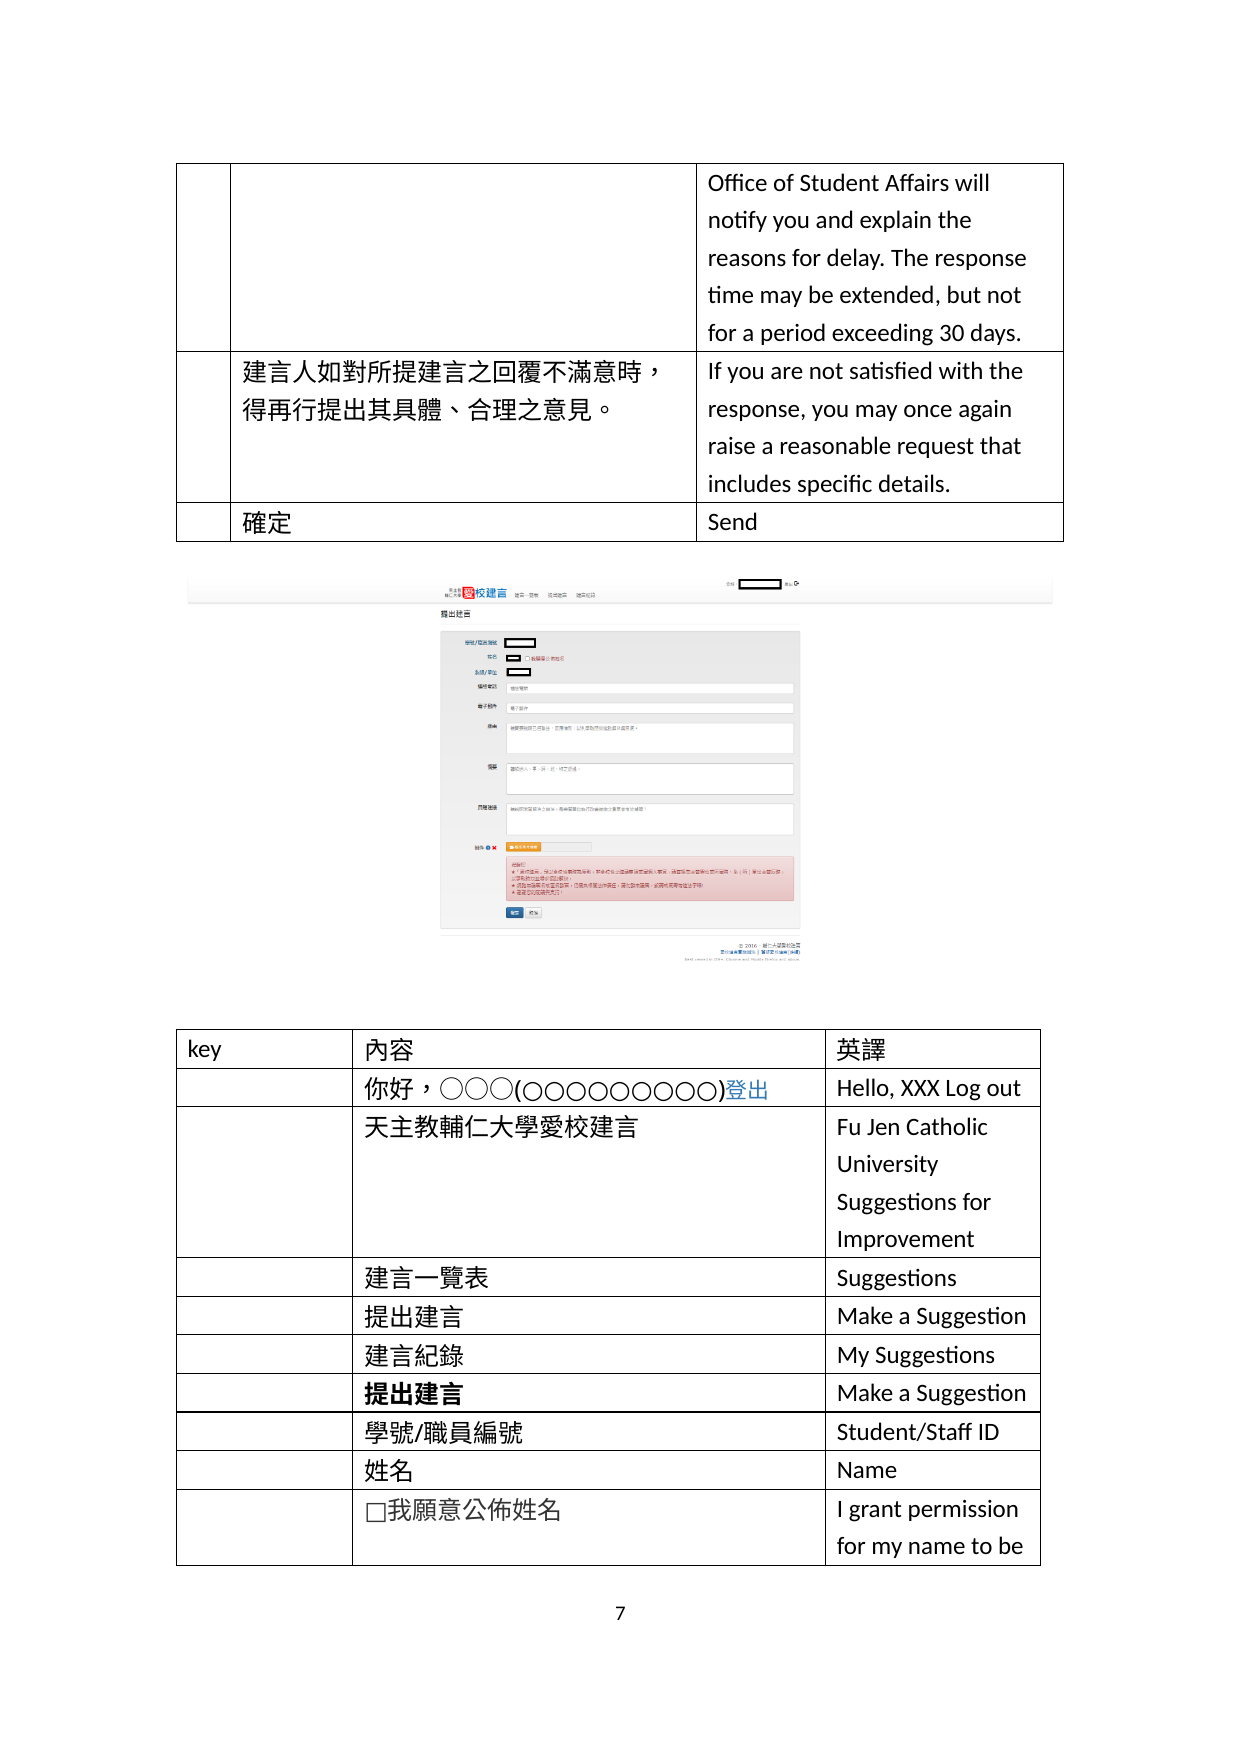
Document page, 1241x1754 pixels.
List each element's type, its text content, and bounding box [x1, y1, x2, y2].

table_cell Send [697, 503, 1063, 541]
table_cell Suggestions [826, 1258, 1040, 1296]
table_cell 天主教輔仁大學愛校建言 [353, 1107, 825, 1257]
table_cell If you are not satisfied with the response, you may once again raise a reasonable request that includes specific details. [697, 352, 1063, 502]
table_cell [177, 1297, 352, 1334]
table_cell 建言人如對所提建言之回覆不滿意時，得再行提出其具體、合理之意見。 [231, 352, 696, 502]
table_cell [177, 352, 230, 502]
table_cell □我願意公佈姓名 [353, 1490, 825, 1564]
table_cell Name [826, 1451, 1040, 1488]
table_cell [177, 1490, 352, 1564]
table_cell [177, 1258, 352, 1296]
table_cell My Suggestions [826, 1335, 1040, 1373]
table_cell 提出建言 [353, 1297, 825, 1334]
table_cell [177, 1451, 352, 1488]
table_cell 確定 [231, 503, 696, 541]
table_cell Make a Suggestion [826, 1297, 1040, 1334]
table_cell Hello, XXX Log out [826, 1069, 1040, 1106]
table_cell 姓名 [353, 1451, 825, 1488]
table_cell [177, 1107, 352, 1257]
table_cell [177, 1374, 352, 1411]
table_header 內容 [353, 1030, 825, 1068]
table_cell Student/Staff ID [826, 1413, 1040, 1450]
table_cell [826, 1490, 1040, 1564]
table_cell 建言紀錄 [353, 1335, 825, 1373]
picture [187, 579, 1053, 982]
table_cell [231, 164, 696, 351]
table_cell [177, 164, 230, 351]
table_cell 建言一覽表 [353, 1258, 825, 1296]
table_header 英譯 [826, 1030, 1040, 1068]
table_cell Make a Suggestion [826, 1374, 1040, 1411]
table_cell 你好，○○○(○○○○○○○○○)登出 [353, 1069, 825, 1106]
table_cell [177, 1069, 352, 1106]
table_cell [697, 164, 1063, 351]
table_header key [177, 1030, 352, 1068]
table_cell [177, 1413, 352, 1450]
table_cell 提出建言 [353, 1374, 825, 1411]
table_cell Fu Jen Catholic University Suggestions for Improvement [826, 1107, 1040, 1257]
table_cell 學號/職員編號 [353, 1413, 825, 1450]
table_cell [177, 1335, 352, 1373]
table_cell [177, 503, 230, 541]
